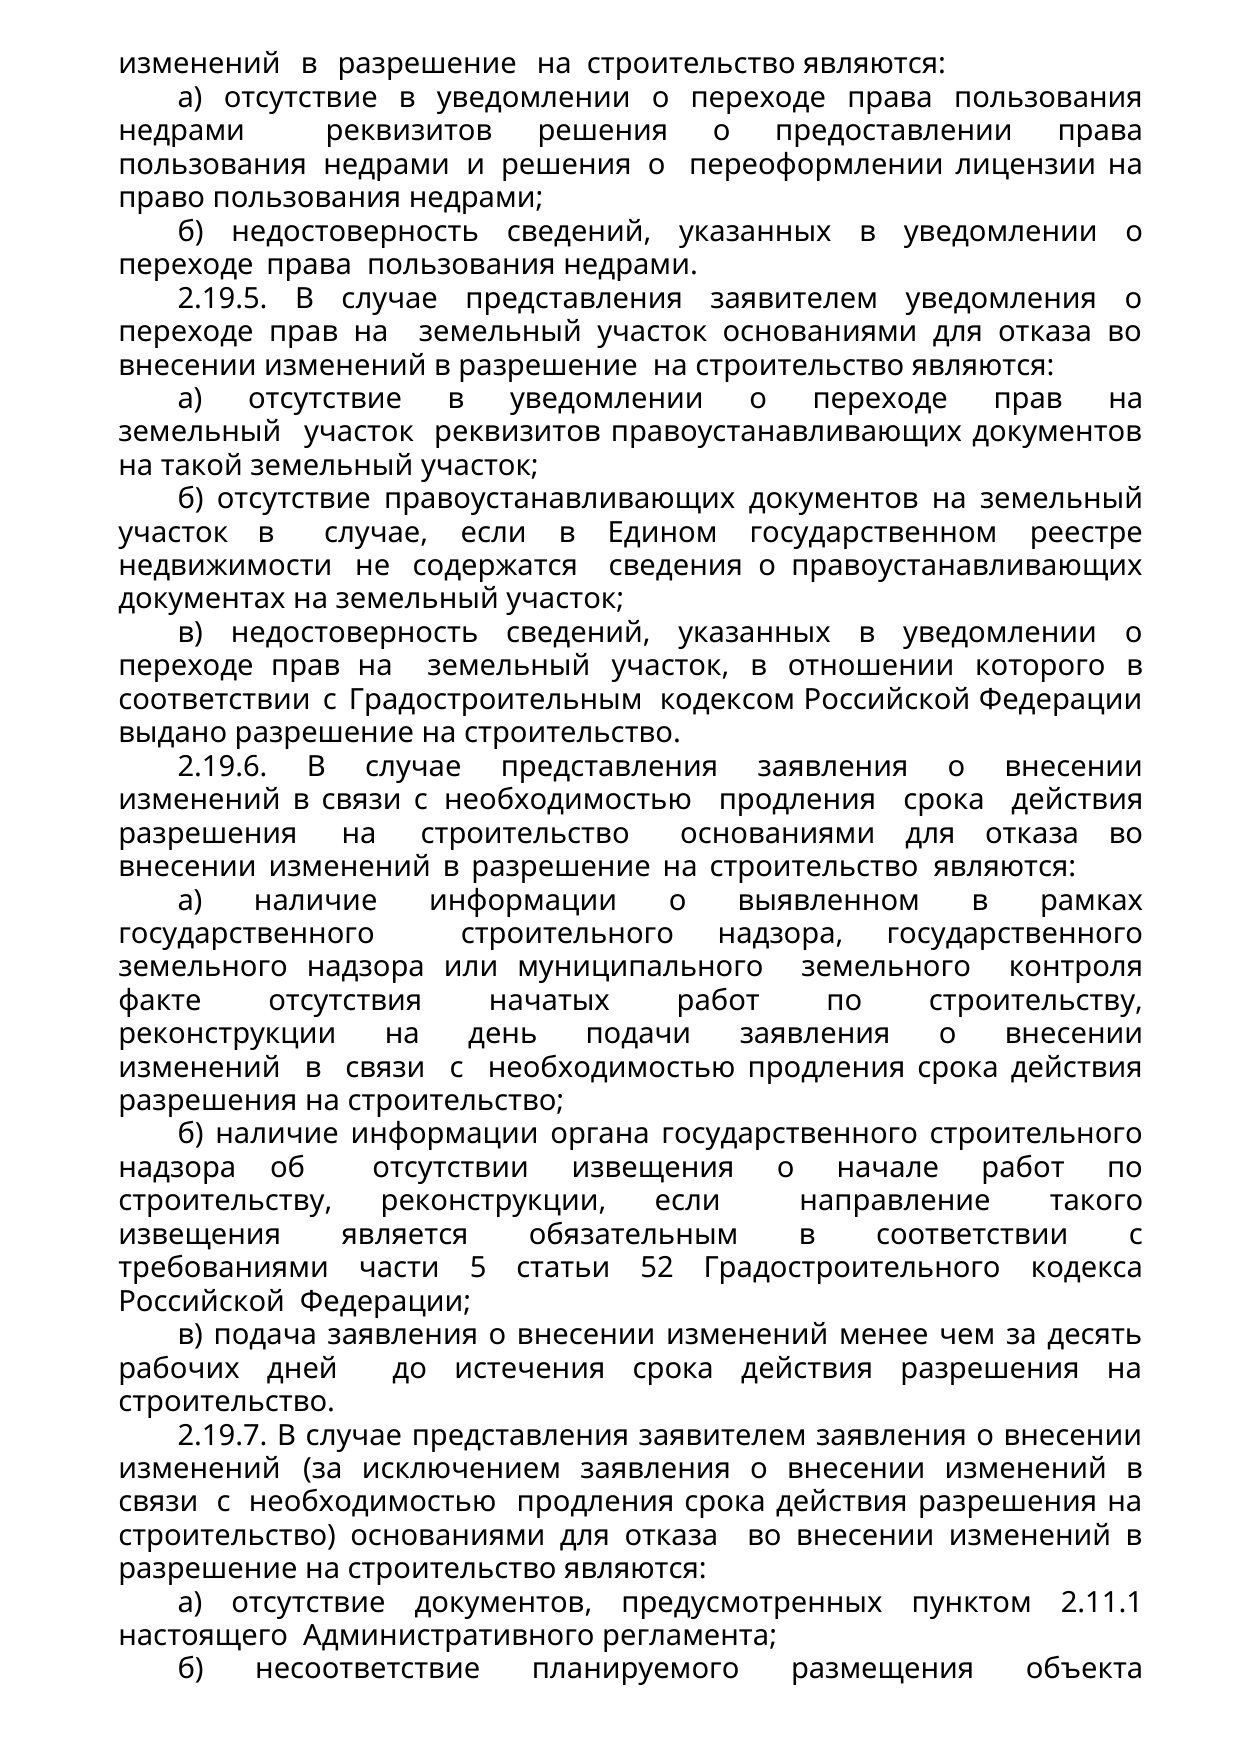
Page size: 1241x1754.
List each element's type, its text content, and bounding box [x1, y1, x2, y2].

text б) недостоверность сведений, указанных в уведомлении о переходе права пользования недрами. [118, 214, 1143, 281]
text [118, 47, 1143, 81]
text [118, 1652, 1143, 1686]
text а) отсутствие в уведомлении о переходе прав на земельный участок реквизитов правоустанавливающих документов на такой земельный участок; [118, 382, 1143, 482]
text в) подача заявления о внесении изменений менее чем за десять рабочих дней до истечения срока действия разрешения на строительство. [118, 1318, 1143, 1418]
text а) отсутствие документов, предусмотренных пунктом 2.11.1 настоящего Административного регламента; [118, 1585, 1143, 1652]
text а) наличие информации о выявленном в рамках государственного строительного надзора, государственного земельного надзора или муниципального земельного контроля факте отсутствия начатых работ по строительству, реконструкции на день подачи заявления о внесении изменений в связи с необходимостью продления срока действия разрешения на строительство; [118, 883, 1143, 1117]
text б) наличие информации органа государственного строительного надзора об отсутствии извещения о начале работ по строительству, реконструкции, если направление такого извещения является обязательным в соответствии с требованиями части 5 статьи 52 Градостроительного кодекса Российской Федерации; [118, 1117, 1143, 1318]
text б) отсутствие правоустанавливающих документов на земельный участок в случае, если в Едином государственном реестре недвижимости не содержатся сведения о правоустанавливающих документах на земельный участок; [118, 482, 1143, 616]
text 2.19.5. В случае представления заявителем уведомления о переходе прав на земельный участок основаниями для отказа во внесении изменений в разрешение на строительство являются: [118, 281, 1143, 382]
text 2.19.6. В случае представления заявления о внесении изменений в связи с необходимостью продления срока действия разрешения на строительство основаниями для отказа во внесении изменений в разрешение на строительство являются: [118, 749, 1143, 883]
text 2.19.7. В случае представления заявителем заявления о внесении изменений (за исключением заявления о внесении изменений в связи с необходимостью продления срока действия разрешения на строительство) основаниями для отказа во внесении изменений в разрешение на строительство являются: [118, 1418, 1143, 1585]
text а) отсутствие в уведомлении о переходе права пользования недрами реквизитов решения о предоставлении права пользования недрами и решения о переоформлении лицензии на право пользования недрами; [118, 81, 1143, 214]
text в) недостоверность сведений, указанных в уведомлении о переходе прав на земельный участок, в отношении которого в соответствии с Градостроительным кодексом Российской Федерации выдано разрешение на строительство. [118, 616, 1143, 749]
